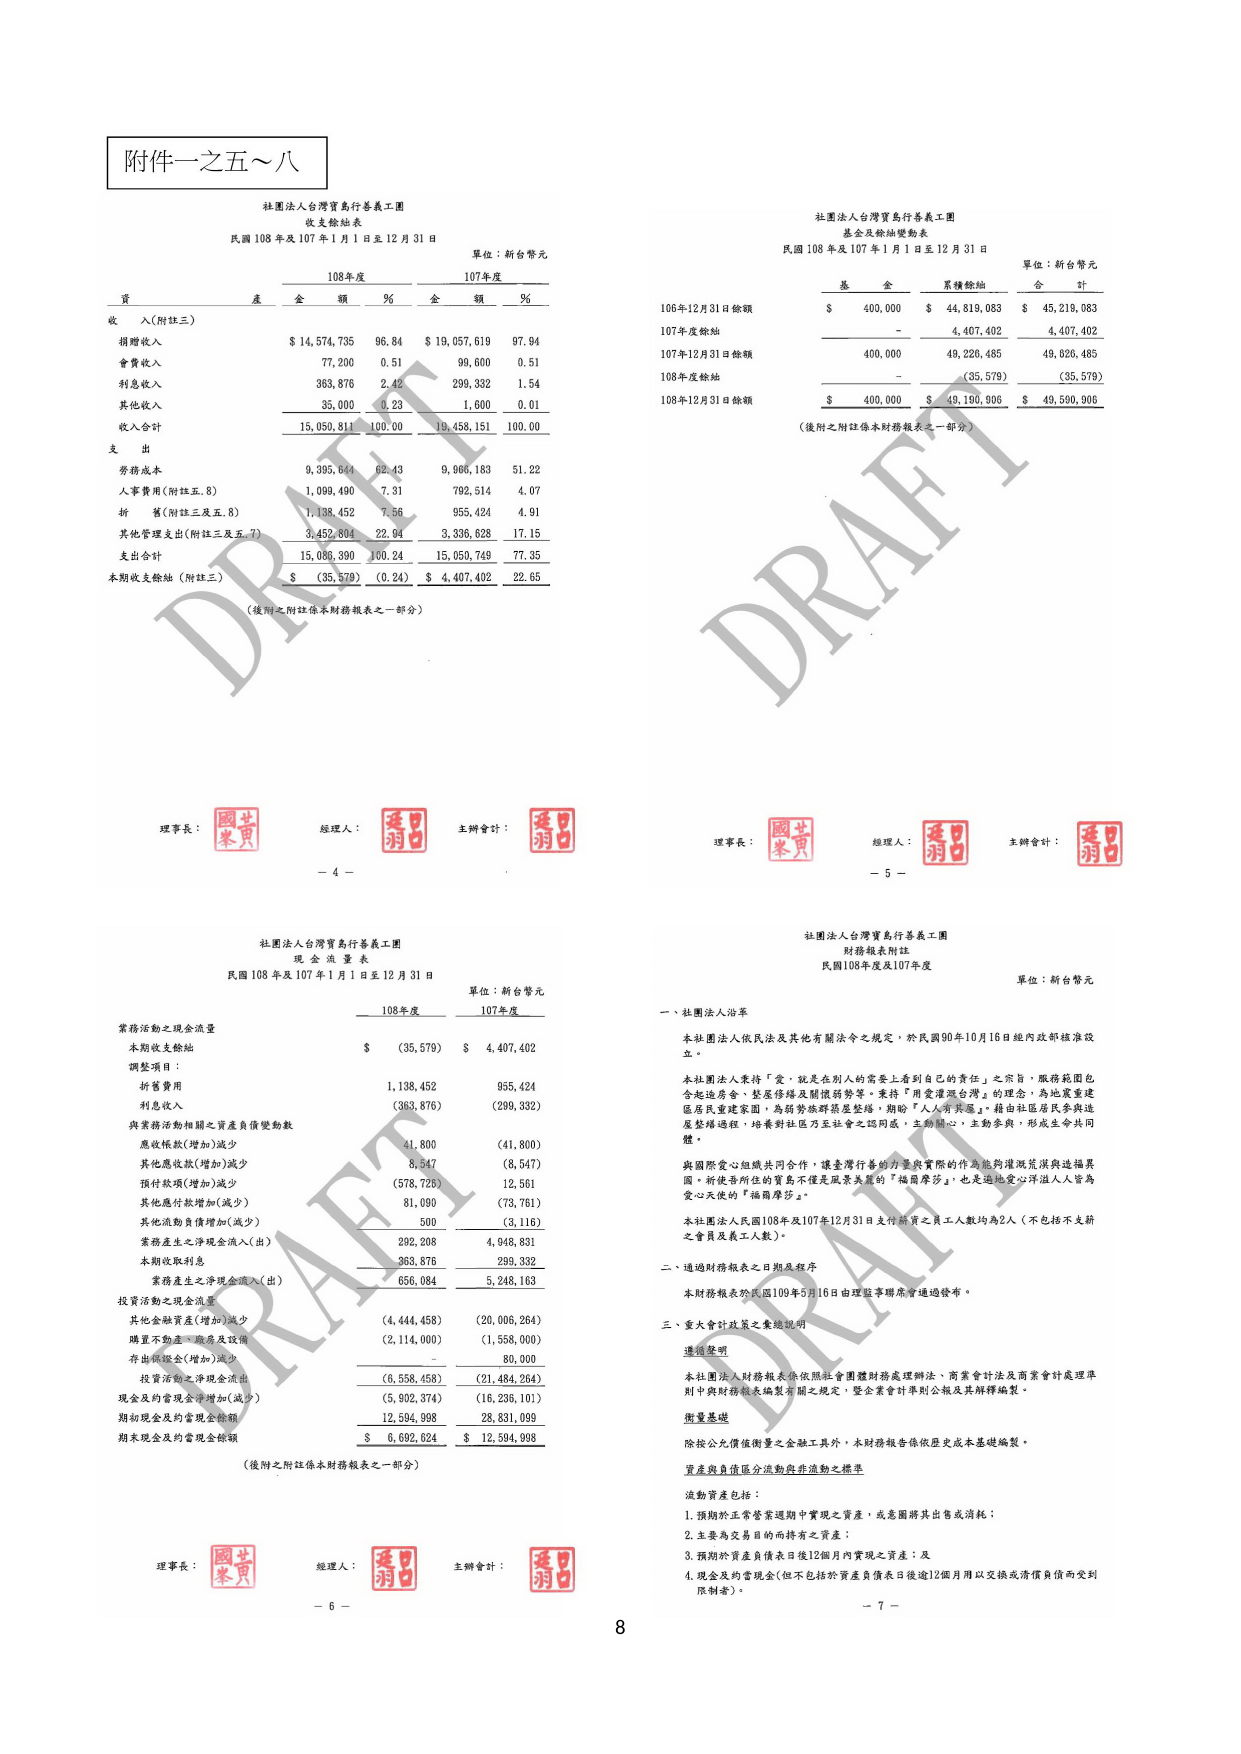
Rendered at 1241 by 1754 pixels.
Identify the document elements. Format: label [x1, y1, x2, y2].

picture [94, 118, 1146, 1617]
